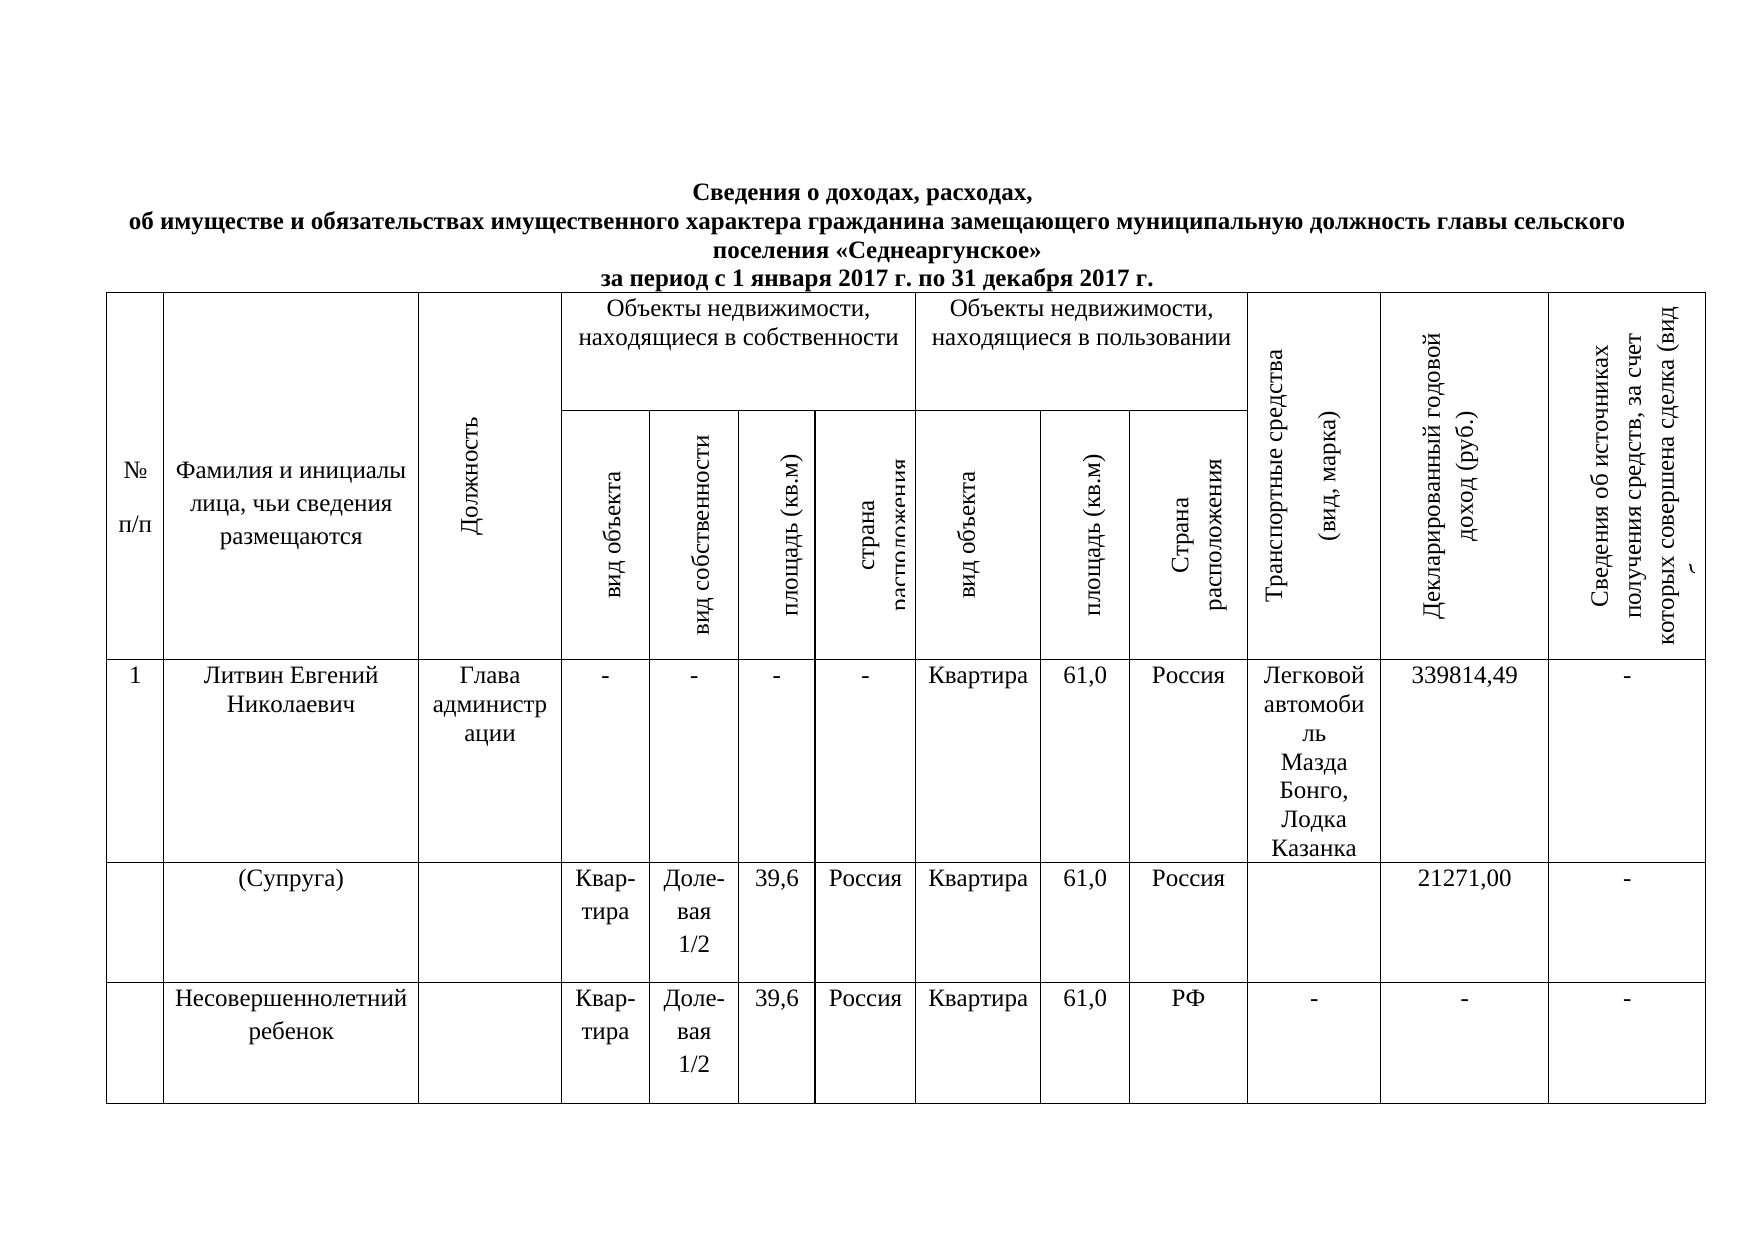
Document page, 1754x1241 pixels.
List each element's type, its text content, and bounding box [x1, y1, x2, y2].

table_cell - [816, 660, 915, 862]
table_cell 1 [107, 660, 163, 862]
table_cell - [562, 660, 649, 862]
table_cell Квартира [916, 863, 1040, 982]
table_cell площадь (кв.м) [1041, 411, 1129, 659]
table_cell 339814,49 [1381, 660, 1548, 862]
table_cell площадь (кв.м) [739, 411, 814, 659]
table_cell - [1248, 983, 1380, 1103]
table_cell [1248, 863, 1380, 982]
table_header Объекты недвижимости, находящиеся в пользовании [916, 293, 1247, 410]
table_cell - [1549, 660, 1705, 862]
table_cell - [1549, 863, 1705, 982]
table_header Транспортные средства (вид, марка) [1248, 293, 1380, 659]
table_cell РФ [1130, 983, 1247, 1103]
text Сведения о доходах, расходах, [88, 177, 1636, 206]
table_cell Легковой автомобиль Мазда Бонго, Лодка Казанка [1248, 660, 1380, 862]
text за период с 1 января 2017 г. по 31 декабря 2017 г. [118, 263, 1636, 292]
table_header Объекты недвижимости, находящиеся в собственности [562, 293, 915, 410]
table_cell [419, 983, 561, 1103]
table_cell - [1381, 983, 1548, 1103]
table_cell вид собственности [650, 411, 738, 659]
table_header № п/п [107, 293, 163, 659]
table_cell 39,6 [739, 863, 814, 982]
table_cell Страна расположения [1130, 411, 1247, 659]
table_cell Россия [816, 863, 915, 982]
table_cell 39,6 [739, 983, 814, 1103]
table_cell [107, 863, 163, 982]
table_cell вид объекта [916, 411, 1040, 659]
table_cell вид объекта [562, 411, 649, 659]
table_header Сведения об источниках получения средств, за счет которых совершена сделка (вид приобретенного имущества, источники) [1549, 293, 1705, 659]
table_cell Квартира [916, 660, 1040, 862]
table_cell Доле-вая 1/2 [650, 983, 738, 1103]
text об имуществе и обязательствах имущественного характера гражданина замещающего муниципальную должность главы сельского поселения «Седнеаргунское» [118, 206, 1636, 263]
table_cell Глава администрации [419, 660, 561, 862]
table_cell Россия [816, 983, 915, 1103]
table_header Должность [419, 293, 561, 659]
table_cell (Супруга) [164, 863, 418, 982]
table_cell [164, 983, 418, 1103]
table_header Фамилия и инициалы лица, чьи сведения размещаются [164, 293, 418, 659]
table_cell Квар-тира [562, 863, 649, 982]
table_cell страна расположения [816, 411, 915, 659]
table_header Декларированный годовой доход (руб.) [1381, 293, 1548, 659]
table_cell Квар-тира [562, 983, 649, 1103]
table_cell [419, 863, 561, 982]
table_cell [107, 983, 163, 1103]
table_cell 61,0 [1041, 660, 1129, 862]
table_cell - [650, 660, 738, 862]
table_cell Литвин Евгений Николаевич [164, 660, 418, 862]
table_cell 21271,00 [1381, 863, 1548, 982]
table_cell Квартира [916, 983, 1040, 1103]
table_cell Россия [1130, 660, 1247, 862]
table_cell Россия [1130, 863, 1247, 982]
table_cell 61,0 [1041, 863, 1129, 982]
table_cell - [1549, 983, 1705, 1103]
table_cell - [739, 660, 814, 862]
table_cell 61,0 [1041, 983, 1129, 1103]
table_cell Доле-вая 1/2 [650, 863, 738, 982]
